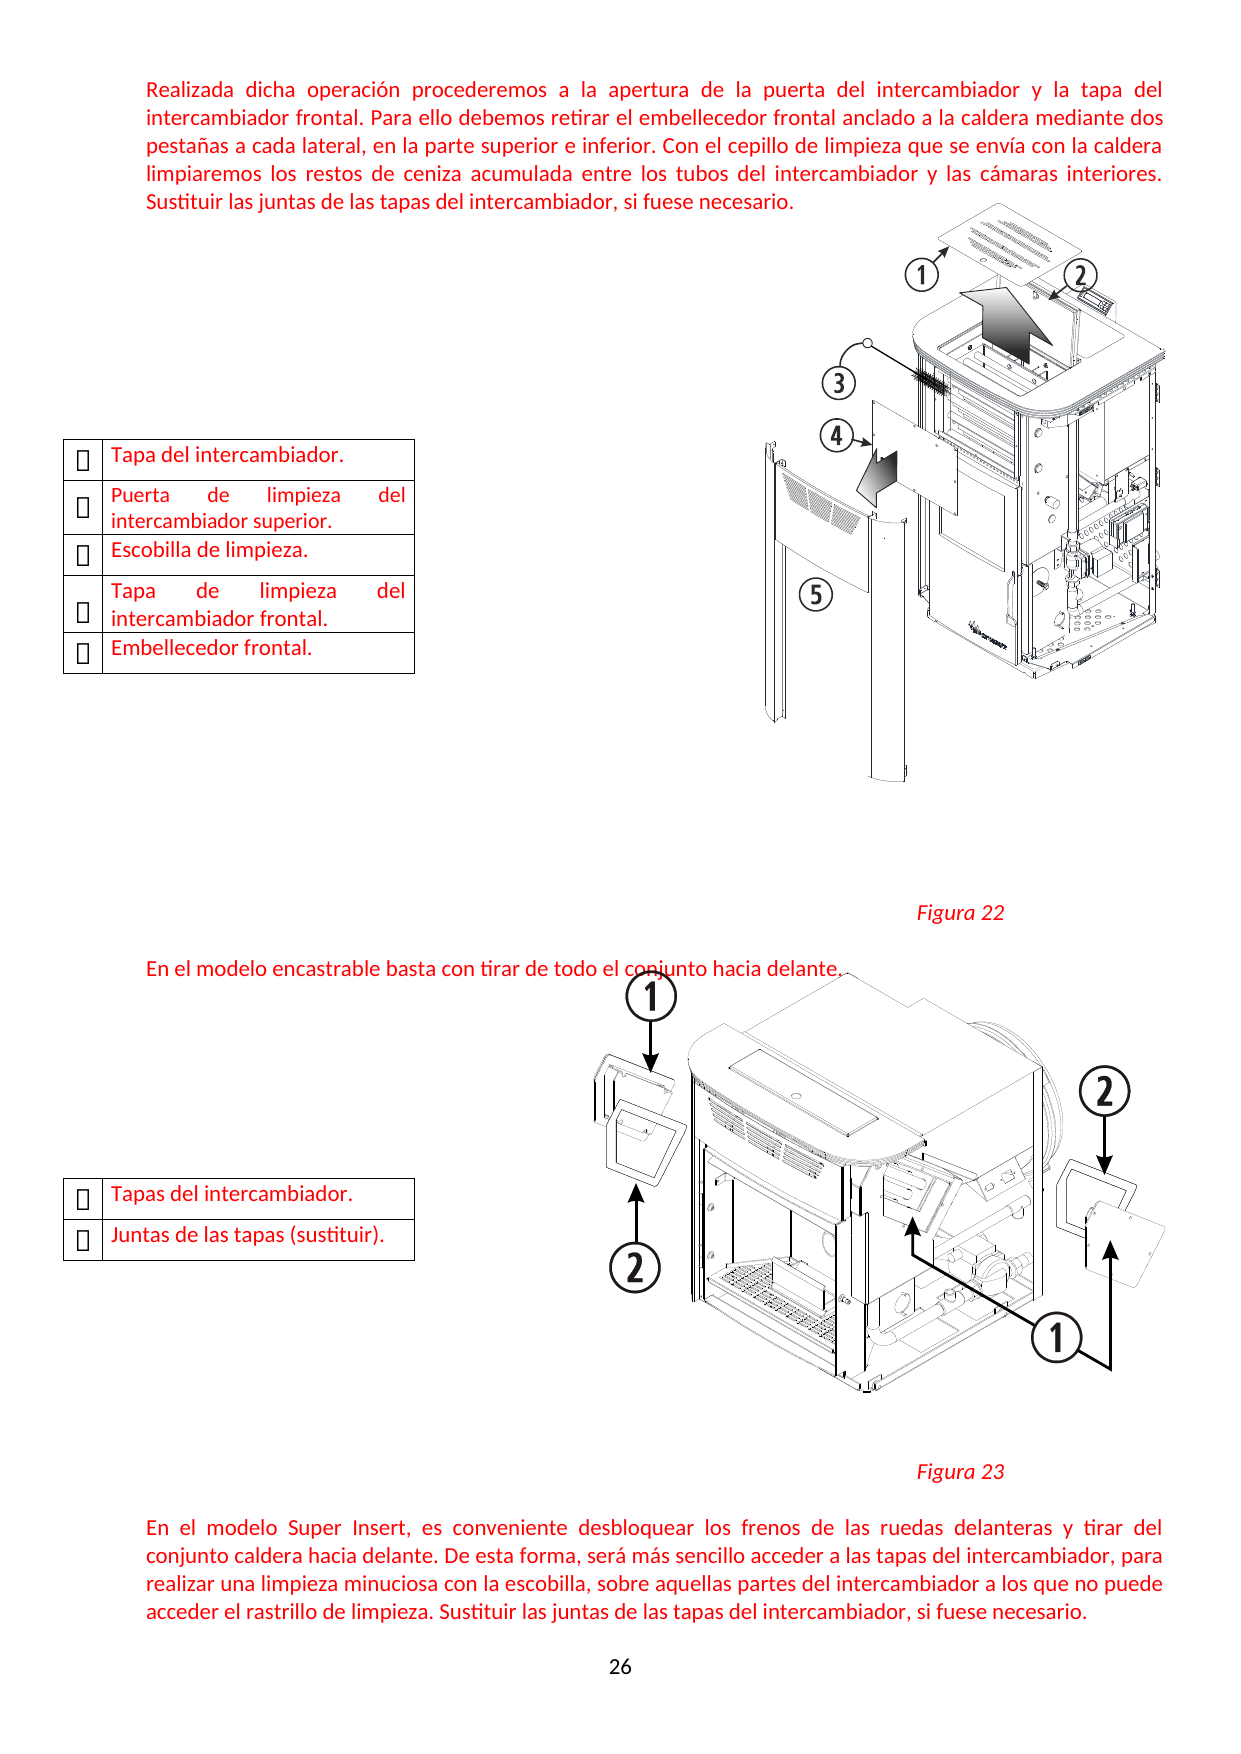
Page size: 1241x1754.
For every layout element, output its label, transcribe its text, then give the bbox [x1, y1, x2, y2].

text Figura 22 [917, 898, 1165, 926]
table_cell Embellecedor frontal. [103, 633, 414, 673]
table_cell  [64, 1220, 102, 1260]
table_cell  [64, 535, 102, 575]
table_cell Escobilla de limpieza. [103, 535, 414, 575]
table_header Tapa del intercambiador. [103, 440, 414, 480]
table_cell  [64, 576, 102, 632]
table_header Tapas del intercambiador. [103, 1179, 414, 1219]
table_cell Puerta de limpieza del intercambiador superior. [103, 481, 414, 534]
table_cell  [64, 481, 102, 534]
table_cell Juntas de las tapas (sustituir). [103, 1220, 414, 1260]
table_cell Tapa de limpieza del intercambiador frontal. [103, 576, 414, 632]
table_header  [64, 440, 102, 480]
text Realizada dicha operación procederemos a la apertura de la puerta del intercambiador y la tapa del intercambiador frontal. Para ello debemos retirar el embellecedor frontal anclado a la caldera mediante dos pestañas a cada lateral, en la parte superior e inferior. Con el cepillo de limpieza que se envía con la caldera limpiaremos los restos de ceniza acumulada entre los tubos del intercambiador y las cámaras interiores. Sustituir las juntas de las tapas del intercambiador, si fuese necesario. [146, 75, 1165, 215]
table_header  [64, 1179, 102, 1219]
text En el modelo Super Insert, es conveniente desbloquear los frenos de las ruedas delanteras y tirar del conjunto caldera hacia delante. De esta forma, será más sencillo acceder a las tapas del intercambiador, para realizar una limpieza minuciosa con la escobilla, sobre aquellas partes del intercambiador a los que no puede acceder el rastrillo de limpieza. Sustituir las juntas de las tapas del intercambiador, si fuese necesario. [146, 1513, 1165, 1625]
text En el modelo encastrable basta con tirar de todo el conjunto hacia delante. [146, 954, 1165, 982]
text Figura 23 [917, 1457, 1165, 1485]
table_cell  [64, 633, 102, 673]
